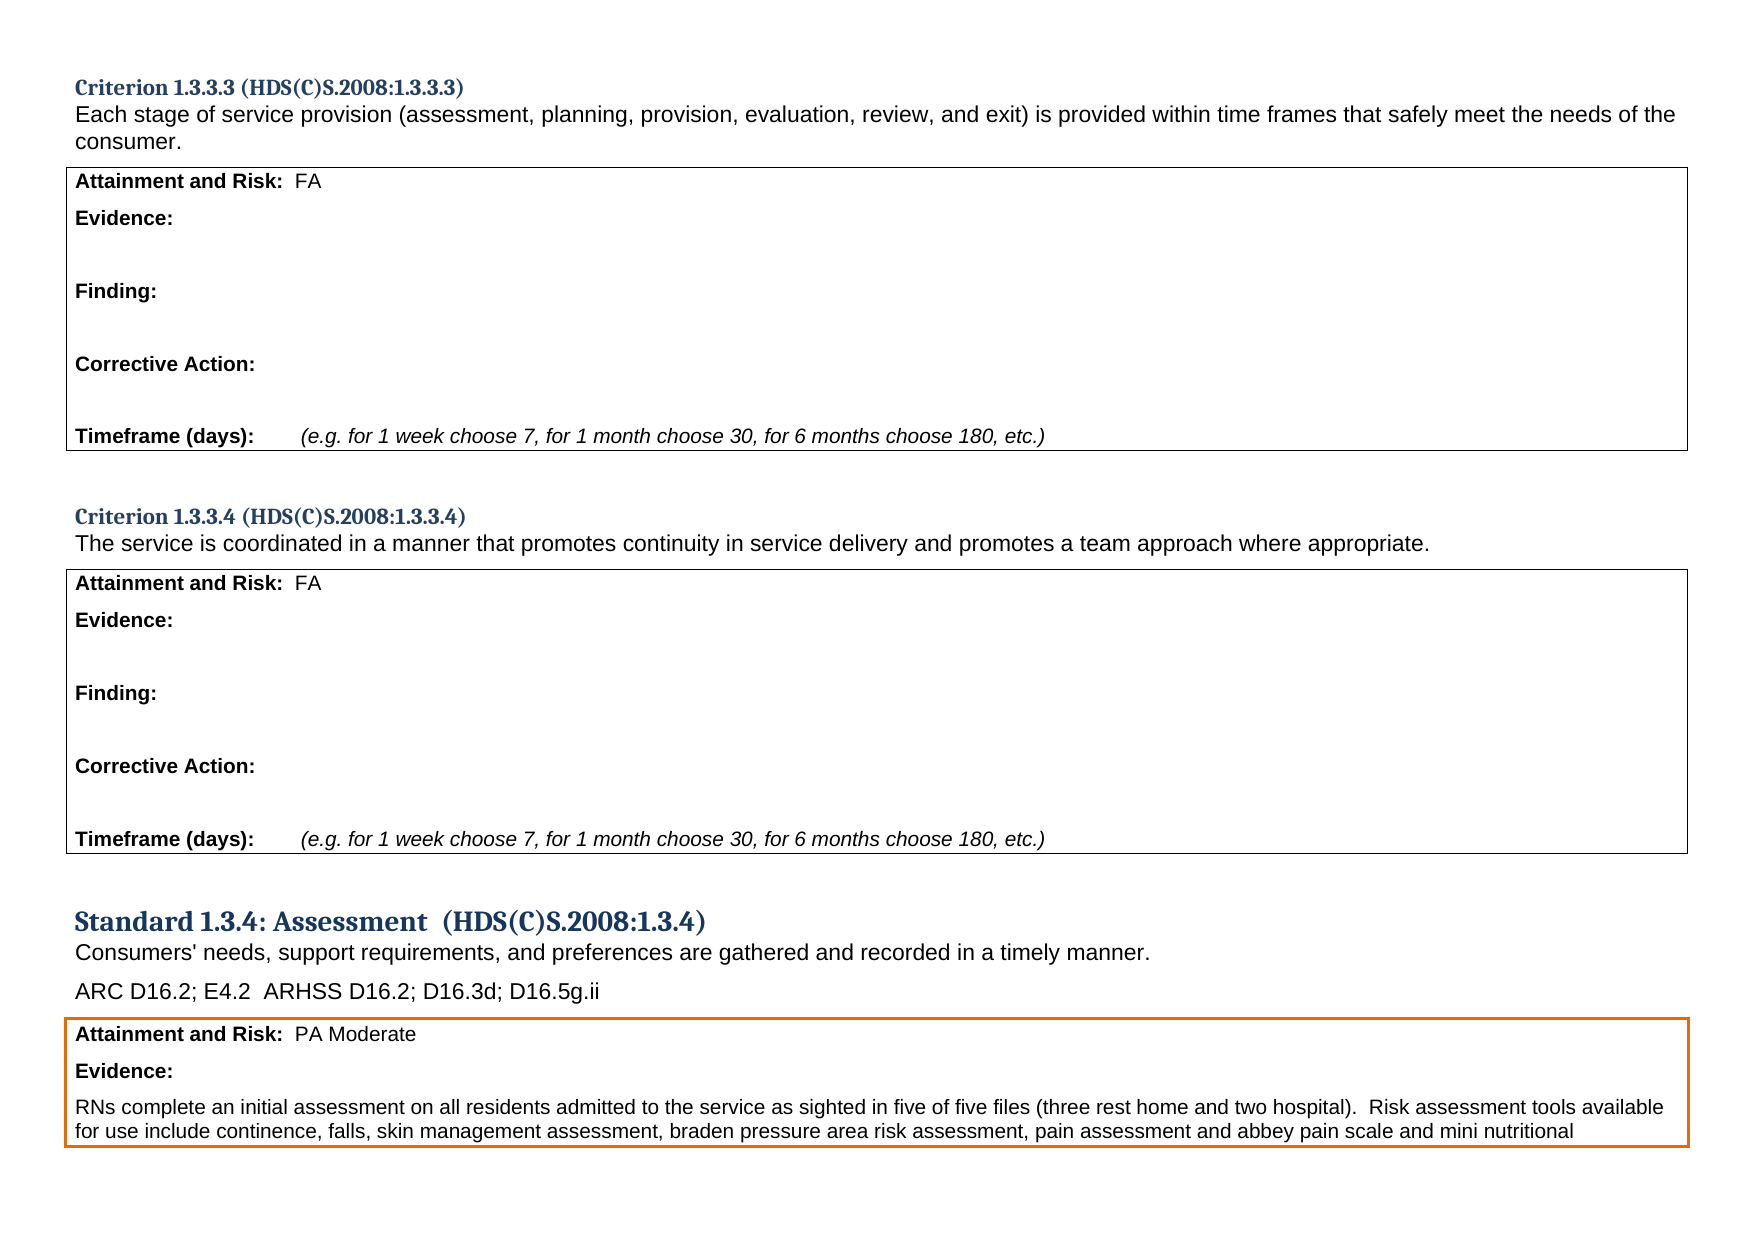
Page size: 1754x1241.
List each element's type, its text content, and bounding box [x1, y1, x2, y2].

text Timeframe (days): (e.g. for 1 week choose 7, for 1 month choose 30, for 6 months choose 180, etc.) [67, 422, 1687, 450]
text Attainment and Risk: FA [67, 168, 1687, 193]
text Attainment and Risk: PA Moderate [67, 1020, 1687, 1046]
subtitle Standard 1.3.4: Assessment (HDS(C)S.2008:1.3.4) [75, 906, 1679, 939]
text Timeframe (days): (e.g. for 1 week choose 7, for 1 month choose 30, for 6 months choose 180, etc.) [67, 824, 1687, 853]
subtitle Criterion 1.3.3.4 (HDS(C)S.2008:1.3.3.4) [75, 503, 1679, 530]
text Attainment and Risk: FA [67, 570, 1687, 595]
text Finding: [67, 678, 1687, 704]
subtitle Criterion 1.3.3.3 (HDS(C)S.2008:1.3.3.3) [75, 75, 1679, 101]
text Finding: [67, 276, 1687, 302]
text The service is coordinated in a manner that promotes continuity in service delivery and promotes a team approach where appropriate. [75, 530, 1679, 556]
text Corrective Action: [67, 349, 1687, 375]
text Consumers' needs, support requirements, and preferences are gathered and recorded in a timely manner. [75, 939, 1679, 965]
text Evidence: [67, 203, 1687, 229]
text Each stage of service provision (assessment, planning, provision, evaluation, review, and exit) is provided within time frames that safely meet the needs of the consumer. [75, 101, 1679, 154]
text ARC D16.2; E4.2 ARHSS D16.2; D16.3d; D16.5g.ii [75, 978, 1679, 1004]
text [67, 1090, 1687, 1145]
text Corrective Action: [67, 751, 1687, 777]
text Evidence: [67, 605, 1687, 632]
text Evidence: [67, 1053, 1687, 1082]
